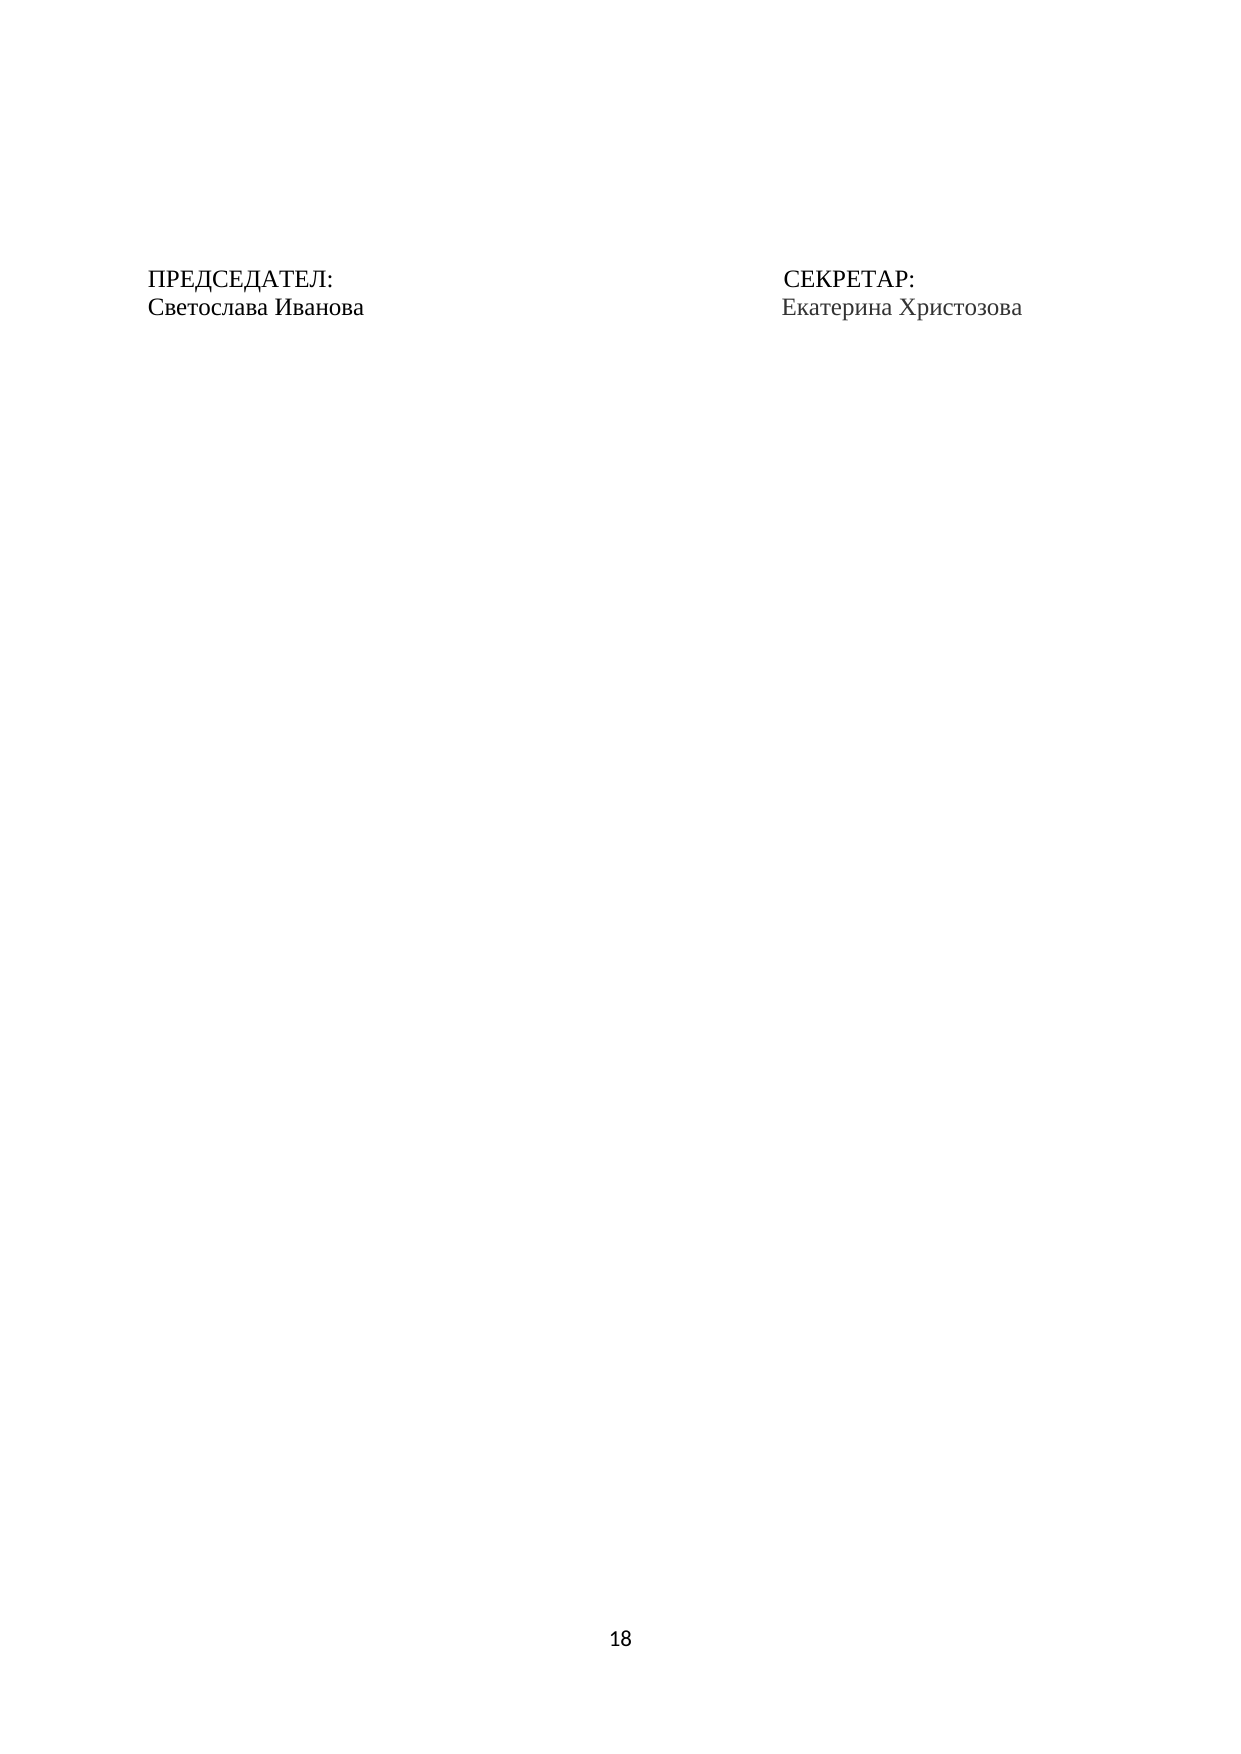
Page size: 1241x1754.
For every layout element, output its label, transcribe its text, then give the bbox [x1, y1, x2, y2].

text ПРЕДСЕДАТЕЛ: СЕКРЕТАР: Светослава Иванова Екатерина Христозова [148, 264, 1093, 321]
